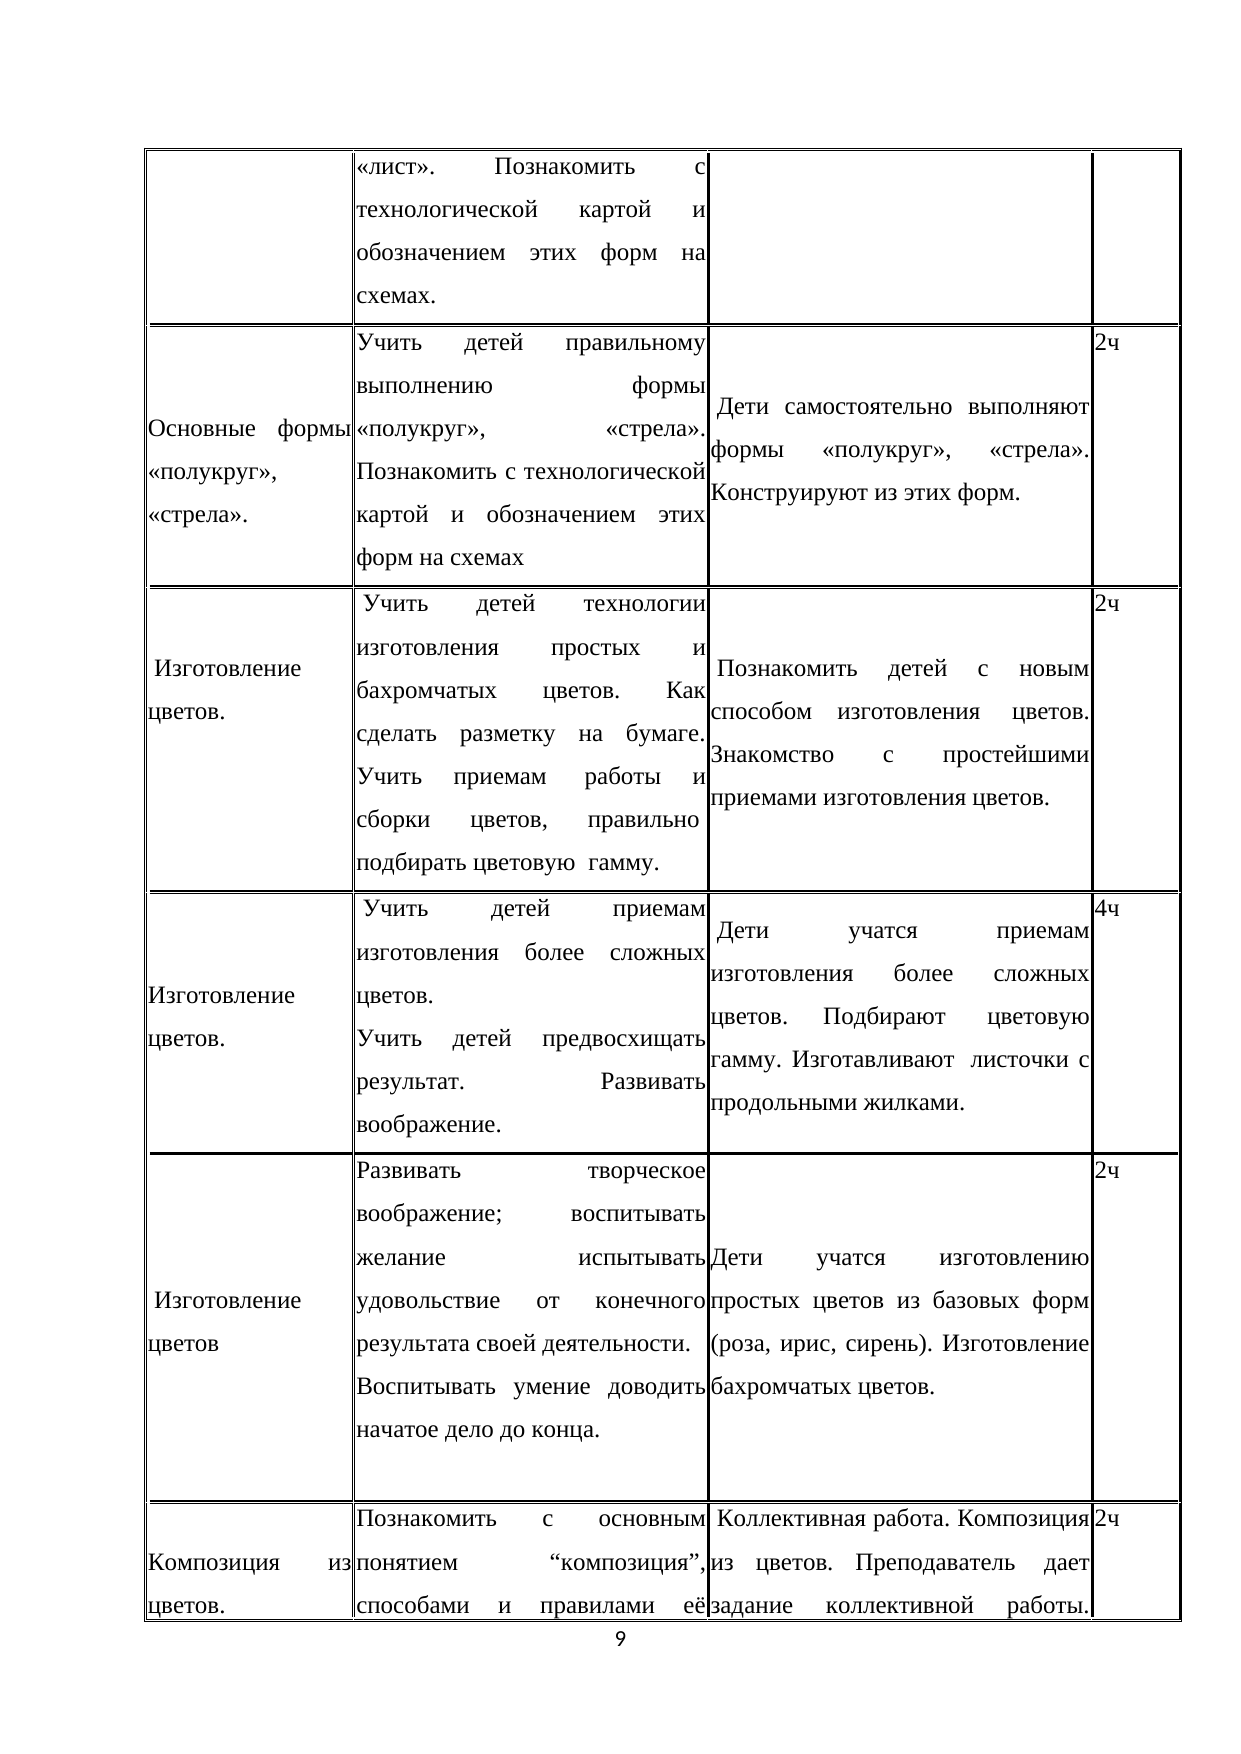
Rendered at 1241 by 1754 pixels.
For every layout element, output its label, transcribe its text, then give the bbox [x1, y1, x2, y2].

table_cell 2ч [1094, 323, 1180, 585]
table_cell Изготовление цветов. [147, 890, 352, 1152]
table_cell Познакомить детей с новым способом изготовления цветов. Знакомство с простейшими приемами изготовления цветов. [710, 589, 1091, 890]
table_cell 2ч [1094, 1152, 1179, 1500]
table_cell Дети самостоятельно выполняют формы «полукруг», «стрела». Конструируют из этих форм. [710, 327, 1091, 585]
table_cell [147, 151, 354, 323]
table_cell 4ч [1094, 890, 1180, 1152]
table_cell Изготовление цветов. [147, 585, 352, 890]
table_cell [147, 1500, 354, 1618]
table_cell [354, 149, 708, 323]
table_cell Основные формы «полукруг», «стрела». [147, 323, 352, 585]
table_cell 2ч [1092, 1500, 1180, 1618]
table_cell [708, 149, 1092, 323]
table_cell Учить детей технологии изготовления простых и бахромчатых цветов. Как сделать разметку на бумаге. Учить приемам работы и сборки цветов, правильно подбирать цветовую гамму. [355, 589, 707, 890]
table_cell Развивать творческое воображение; воспитывать желание испытывать удовольствие от конечного результата своей деятельности. Воспитывать умение доводить начатое дело до конца. [355, 1155, 707, 1500]
table_cell 2ч [1092, 151, 1179, 323]
table_cell Дети учатся изготовлению простых цветов из базовых форм (роза, ирис, сирень). Изготовление бахромчатых цветов. [710, 1155, 1091, 1500]
table_cell Учить детей правильному выполнению формы «полукруг», «стрела». Познакомить с технологической картой и обозначением этих форм на схемах [355, 327, 707, 585]
table_cell Изготовление цветов [147, 1152, 352, 1500]
table_cell 2ч [1094, 585, 1180, 890]
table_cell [708, 1504, 1092, 1618]
table_cell Дети учатся приемам изготовления более сложных цветов. Подбирают цветовую гамму. Изготавливают листочки с продольными жилками. [710, 894, 1091, 1152]
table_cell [354, 1504, 708, 1618]
table_cell Учить детей приемам изготовления более сложных цветов. Учить детей предвосхищать результат. Развивать воображение. [355, 894, 707, 1152]
